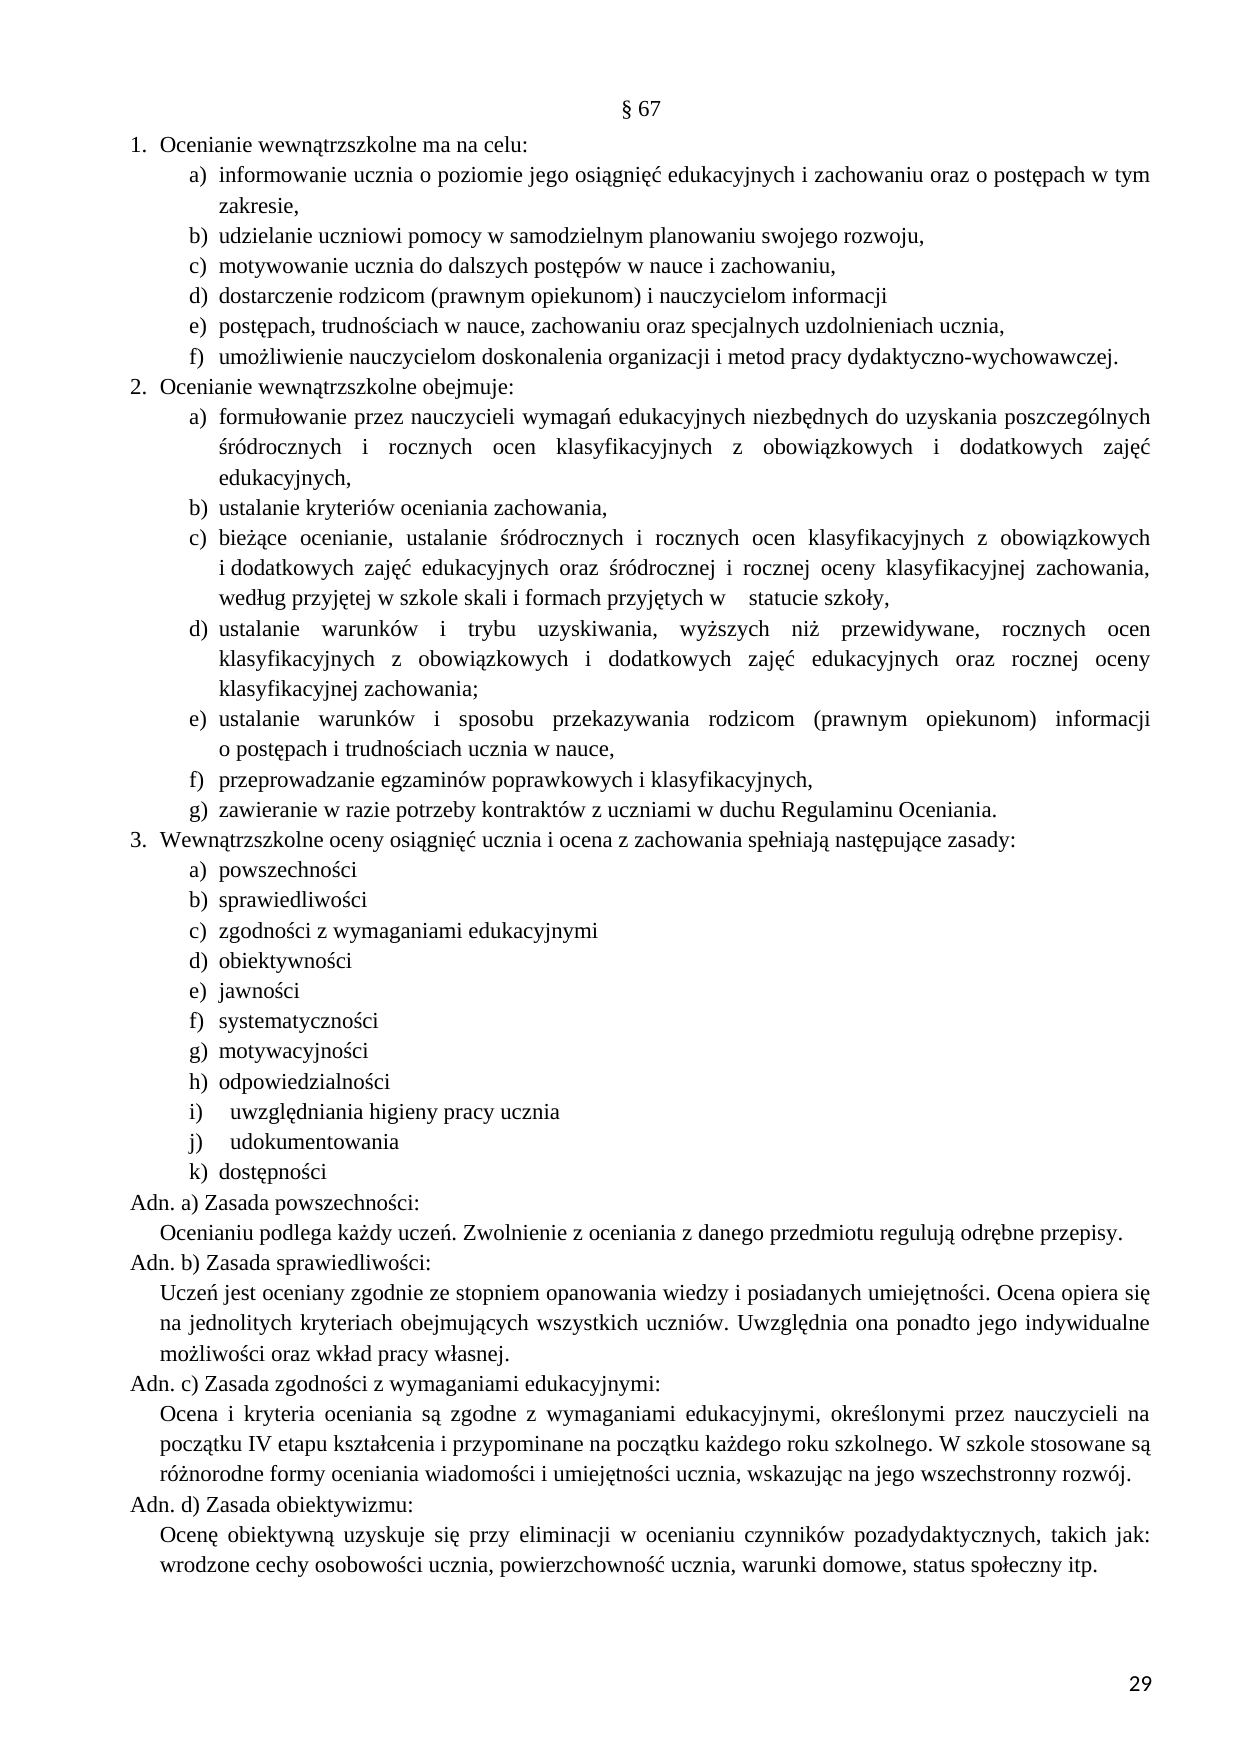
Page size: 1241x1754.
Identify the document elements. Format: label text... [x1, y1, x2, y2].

list systematyczności [189, 1007, 1152, 1034]
text § 67 [130, 95, 1152, 121]
list bieżące ocenianie, ustalanie śródrocznych i rocznych ocen klasyfikacyjnych z obowiązkowych i dodatkowych zajęć edukacyjnych oraz śródrocznej i rocznej oceny klasyfikacyjnej zachowania, według przyjętej w szkole skali i formach przyjętych w statucie szkoły, [189, 524, 1152, 611]
list Wewnątrzszkolne oceny osiągnięć ucznia i ocena z zachowania spełniają następujące zasady: [130, 826, 1152, 852]
list postępach, trudnościach w nauce, zachowaniu oraz specjalnych uzdolnieniach ucznia, [189, 313, 1152, 339]
list motywowanie ucznia do dalszych postępów w nauce i zachowaniu, [189, 252, 1152, 278]
text Adn. d) Zasada obiektywizmu: [130, 1491, 1152, 1517]
text Ocenę obiektywną uzyskuje się przy eliminacji w ocenianiu czynników pozadydaktycznych, takich jak: wrodzone cechy osobowości ucznia, powierzchowność ucznia, warunki domowe, status społeczny itp. [159, 1521, 1152, 1577]
list jawności [189, 977, 1152, 1003]
list dostępności [189, 1158, 1152, 1185]
list ustalanie warunków i sposobu przekazywania rodzicom (prawnym opiekunom) informacji o postępach i trudnościach ucznia w nauce, [189, 705, 1152, 762]
text Adn. b) Zasada sprawiedliwości: [130, 1249, 1152, 1275]
list przeprowadzanie egzaminów poprawkowych i klasyfikacyjnych, [189, 766, 1152, 792]
list dostarczenie rodzicom (prawnym opiekunom) i nauczycielom informacji [189, 282, 1152, 309]
list umożliwienie nauczycielom doskonalenia organizacji i metod pracy dydaktyczno-wychowawczej. [189, 343, 1152, 369]
list udokumentowania [189, 1128, 1152, 1154]
text Adn. c) Zasada zgodności z wymaganiami edukacyjnymi: [130, 1370, 1152, 1396]
text Adn. a) Zasada powszechności: [130, 1189, 1152, 1215]
list uwzględniania higieny pracy ucznia [189, 1098, 1152, 1124]
list odpowiedzialności [189, 1068, 1152, 1094]
list udzielanie uczniowi pomocy w samodzielnym planowaniu swojego rozwoju, [189, 222, 1152, 248]
text Ocena i kryteria oceniania są zgodne z wymaganiami edukacyjnymi, określonymi przez nauczycieli na początku IV etapu kształcenia i przypominane na początku każdego roku szkolnego. W szkole stosowane są różnorodne formy oceniania wiadomości i umiejętności ucznia, wskazując na jego wszechstronny rozwój. [159, 1400, 1152, 1487]
text Ocenianiu podlega każdy uczeń. Zwolnienie z oceniania z danego przedmiotu regulują odrębne przepisy. [159, 1219, 1152, 1245]
list obiektywności [189, 947, 1152, 973]
list sprawiedliwości [189, 887, 1152, 913]
list formułowanie przez nauczycieli wymagań edukacyjnych niezbędnych do uzyskania poszczególnych śródrocznych i rocznych ocen klasyfikacyjnych z obowiązkowych i dodatkowych zajęć edukacyjnych, [189, 403, 1152, 490]
list ustalanie kryteriów oceniania zachowania, [189, 494, 1152, 520]
list powszechności [189, 856, 1152, 883]
list Ocenianie wewnątrzszkolne obejmuje: [130, 373, 1152, 399]
text Uczeń jest oceniany zgodnie ze stopniem opanowania wiedzy i posiadanych umiejętności. Ocena opiera się na jednolitych kryteriach obejmujących wszystkich uczniów. Uwzględnia ona ponadto jego indywidualne możliwości oraz wkład pracy własnej. [159, 1279, 1152, 1366]
list Ocenianie wewnątrzszkolne ma na celu: [130, 131, 1152, 158]
list zawieranie w razie potrzeby kontraktów z uczniami w duchu Regulaminu Oceniania. [189, 796, 1152, 822]
list ustalanie warunków i trybu uzyskiwania, wyższych niż przewidywane, rocznych ocen klasyfikacyjnych z obowiązkowych i dodatkowych zajęć edukacyjnych oraz rocznej oceny klasyfikacyjnej zachowania; [189, 615, 1152, 701]
list zgodności z wymaganiami edukacyjnymi [189, 917, 1152, 943]
list motywacyjności [189, 1038, 1152, 1064]
list informowanie ucznia o poziomie jego osiągnięć edukacyjnych i zachowaniu oraz o postępach w tym zakresie, [189, 162, 1152, 218]
